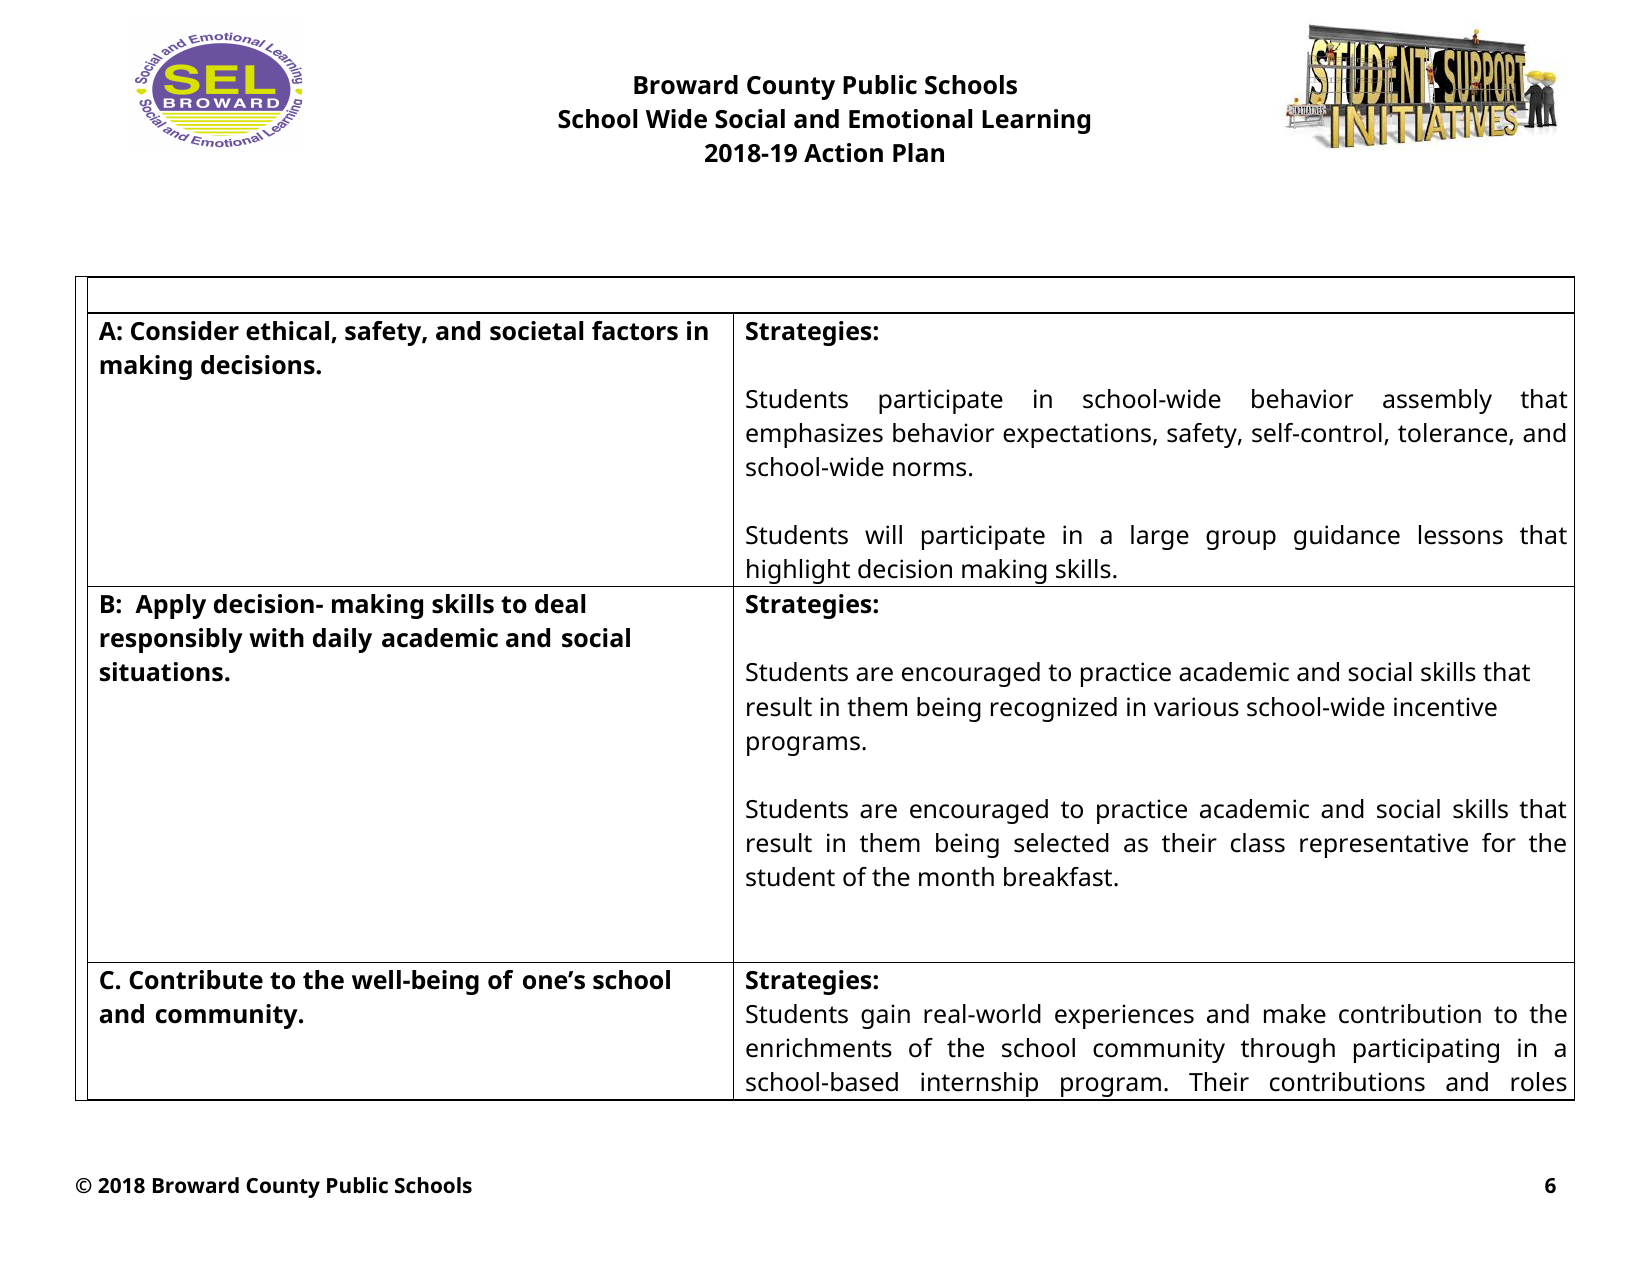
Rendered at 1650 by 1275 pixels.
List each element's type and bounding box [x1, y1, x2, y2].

table_cell [76, 277, 87, 1100]
picture [131, 18, 302, 153]
picture [1275, 18, 1571, 152]
